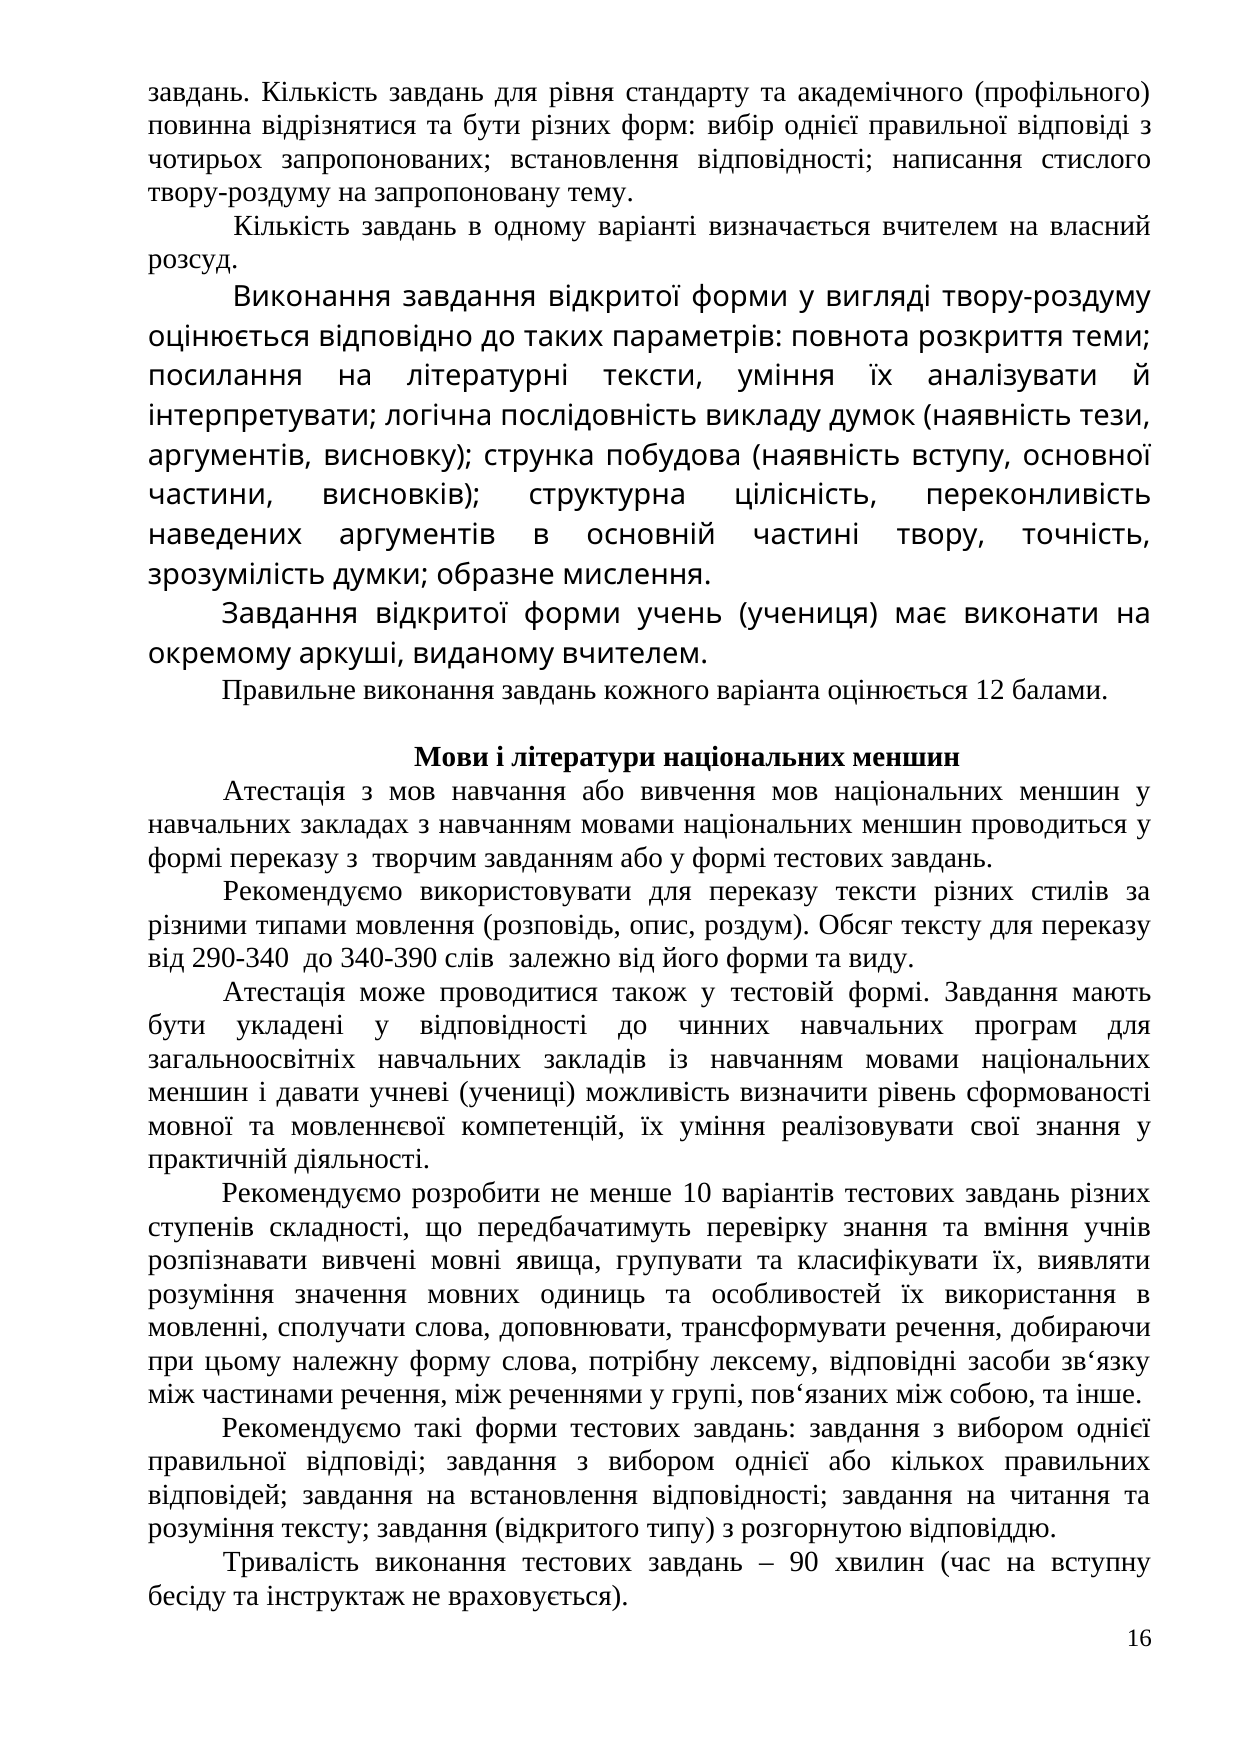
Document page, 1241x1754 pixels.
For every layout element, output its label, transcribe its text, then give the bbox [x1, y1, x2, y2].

text Тривалість виконання тестових завдань – 90 хвилин (час на вступну бесіду та інструктаж не враховується). [148, 1544, 1152, 1611]
text Мови і літератури національних меншин [148, 739, 1152, 773]
text Атестація з мов навчання або вивчення мов національних меншин у навчальних закладах з навчанням мовами національних меншин проводиться у формі переказу з творчим завданням або у формі тестових завдань. [148, 773, 1152, 873]
text Кількість завдань в одному варіанті визначається вчителем на власний розсуд. [148, 208, 1152, 275]
text Завдання відкритої форми учень (учениця) має виконати на окремому аркуші, виданому вчителем. [148, 593, 1152, 672]
text Рекомендуємо використовувати для переказу тексти різних стилів за різними типами мовлення (розповідь, опис, роздум). Обсяг тексту для переказу від 290-340 до 340-390 слів залежно від його форми та виду. [148, 873, 1152, 974]
text Атестація може проводитися також у тестовій формі. Завдання мають бути укладені у відповідності до чинних навчальних програм для загальноосвітніх навчальних закладів із навчанням мовами національних меншин і давати учневі (учениці) можливість визначити рівень сформованості мовної та мовленнєвої компетенцій, їх уміння реалізовувати свої знання у практичній діяльності. [148, 974, 1152, 1175]
text Правильне виконання завдань кожного варіанта оцінюється 12 балами. [148, 672, 1152, 706]
text Рекомендуємо такі форми тестових завдань: завдання з вибором однієї правильної відповіді; завдання з вибором однієї або кількох правильних відповідей; завдання на встановлення відповідності; завдання на читання та розуміння тексту; завдання (відкритого типу) з розгорнутою відповіддю. [148, 1410, 1152, 1544]
text Виконання завдання відкритої форми у вигляді твору-роздуму оцінюється відповідно до таких параметрів: повнота розкриття теми; посилання на літературні тексти, уміння їх аналізувати й інтерпретувати; логічна послідовність викладу думок (наявність тези, аргументів, висновку); струнка побудова (наявність вступу, основної частини, висновків); структурна цілісність, переконливість наведених аргументів в основній частині твору, точність, зрозумілість думки; образне мислення. [148, 275, 1152, 593]
text Рекомендуємо розробити не менше 10 варіантів тестових завдань різних ступенів складності, що передбачатимуть перевірку знання та вміння учнів розпізнавати вивчені мовні явища, групувати та класифікувати їх, виявляти розуміння значення мовних одиниць та особливостей їх використання в мовленні, сполучати слова, доповнювати, трансформувати речення, добираючи при цьому належну форму слова, потрібну лексему, відповідні засоби зв‘язку між частинами речення, між реченнями у групі, пов‘язаних між собою, та інше. [148, 1175, 1152, 1410]
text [148, 74, 1152, 208]
